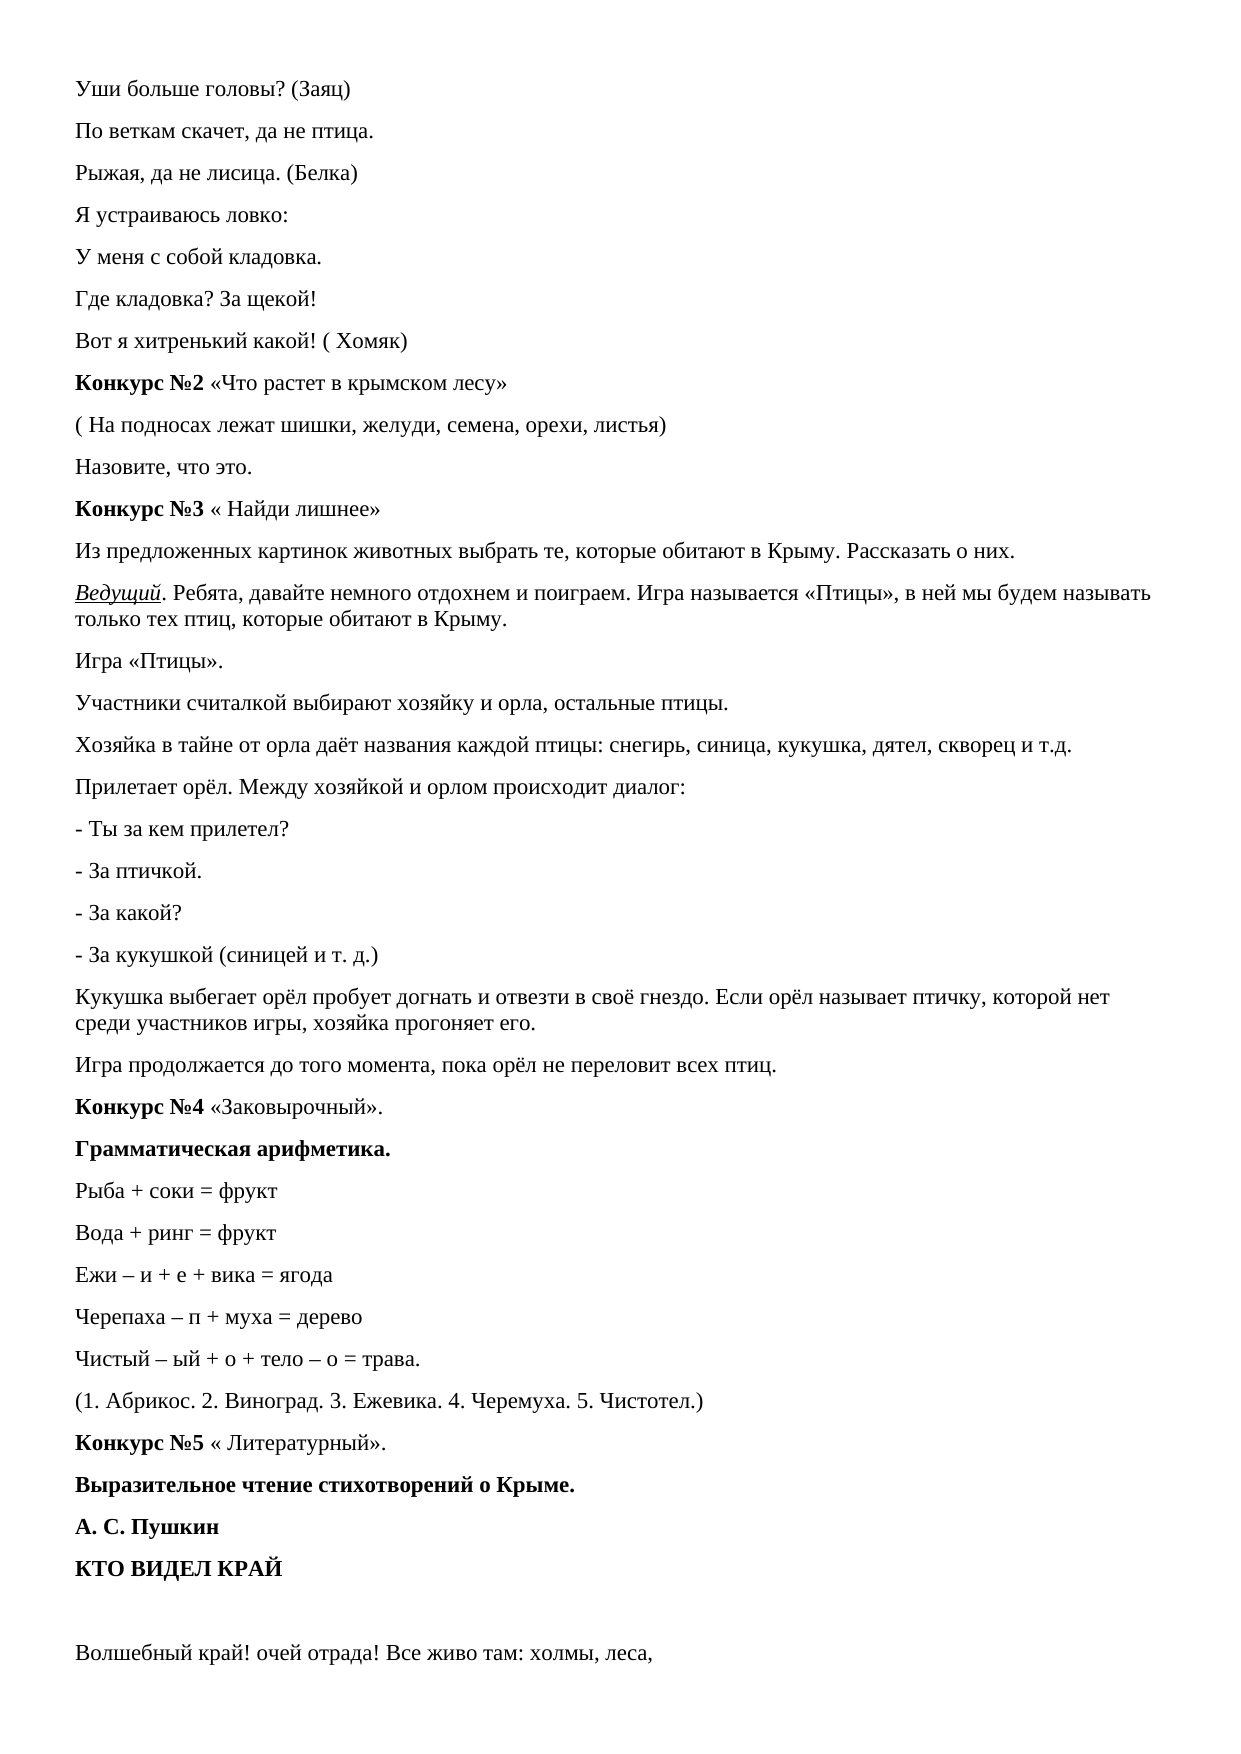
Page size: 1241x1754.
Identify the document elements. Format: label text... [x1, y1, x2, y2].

text Вода + ринг = фрукт [75, 1219, 1165, 1246]
text Я устраиваюсь ловко: [75, 201, 1165, 227]
text КТО ВИДЕЛ КРАЙ [75, 1555, 1165, 1581]
text Черепаха – п + муха = дерево [75, 1303, 1165, 1329]
text Конкурс №4 «Заковырочный». [75, 1093, 1165, 1119]
text Конкурс №5 « Литературный». [75, 1429, 1165, 1455]
text - Ты за кем прилетел? [75, 815, 1165, 841]
text Хозяйка в тайне от орла даёт названия каждой птицы: снегирь, синица, кукушка, дятел, скворец и т.д. [75, 731, 1165, 757]
text Конкурс №2 «Что растет в крымском лесу» [75, 369, 1165, 395]
text Участники считалкой выбирают хозяйку и орла, остальные птицы. [75, 689, 1165, 715]
text - За птичкой. [75, 857, 1165, 883]
text Конкурс №3 « Найди лишнее» [75, 495, 1165, 521]
text - За какой? [75, 899, 1165, 925]
text Ежи – и + е + вика = ягода [75, 1261, 1165, 1287]
text Уши больше головы? (Заяц) [75, 75, 1165, 101]
text Назовите, что это. [75, 453, 1165, 479]
text Волшебный край! очей отрада! Все живо там: холмы, леса, [75, 1639, 1165, 1665]
text У меня с собой кладовка. [75, 243, 1165, 269]
text Из предложенных картинок животных выбрать те, которые обитают в Крыму. Рассказать о них. [75, 537, 1165, 563]
text (1. Абрикос. 2. Виноград. 3. Ежевика. 4. Черемуха. 5. Чистотел.) [75, 1387, 1165, 1413]
text Игра «Птицы». [75, 647, 1165, 673]
text Кукушка выбегает орёл пробует догнать и отвезти в своё гнездо. Если орёл называет птичку, которой нет среди участников игры, хозяйка прогоняет его. [75, 983, 1165, 1036]
text Ведущий. Ребята, давайте немного отдохнем и поиграем. Игра называется «Птицы», в ней мы будем называть только тех птиц, которые обитают в Крыму. [75, 579, 1165, 631]
text По веткам скачет, да не птица. [75, 117, 1165, 143]
text А. С. Пушкин [75, 1513, 1165, 1539]
text Рыжая, да не лисица. (Белка) [75, 159, 1165, 185]
text Где кладовка? За щекой! [75, 285, 1165, 311]
text ( На подносах лежат шишки, желуди, семена, орехи, листья) [75, 411, 1165, 437]
text Чистый – ый + о + тело – о = трава. [75, 1345, 1165, 1371]
text Вот я хитренький какой! ( Хомяк) [75, 327, 1165, 353]
text Выразительное чтение стихотворений о Крыме. [75, 1471, 1165, 1497]
text Грамматическая арифметика. [75, 1135, 1165, 1162]
text - За кукушкой (синицей и т. д.) [75, 941, 1165, 967]
text Игра продолжается до того момента, пока орёл не переловит всех птиц. [75, 1051, 1165, 1078]
text Прилетает орёл. Между хозяйкой и орлом происходит диалог: [75, 773, 1165, 799]
text Рыба + соки = фрукт [75, 1177, 1165, 1203]
